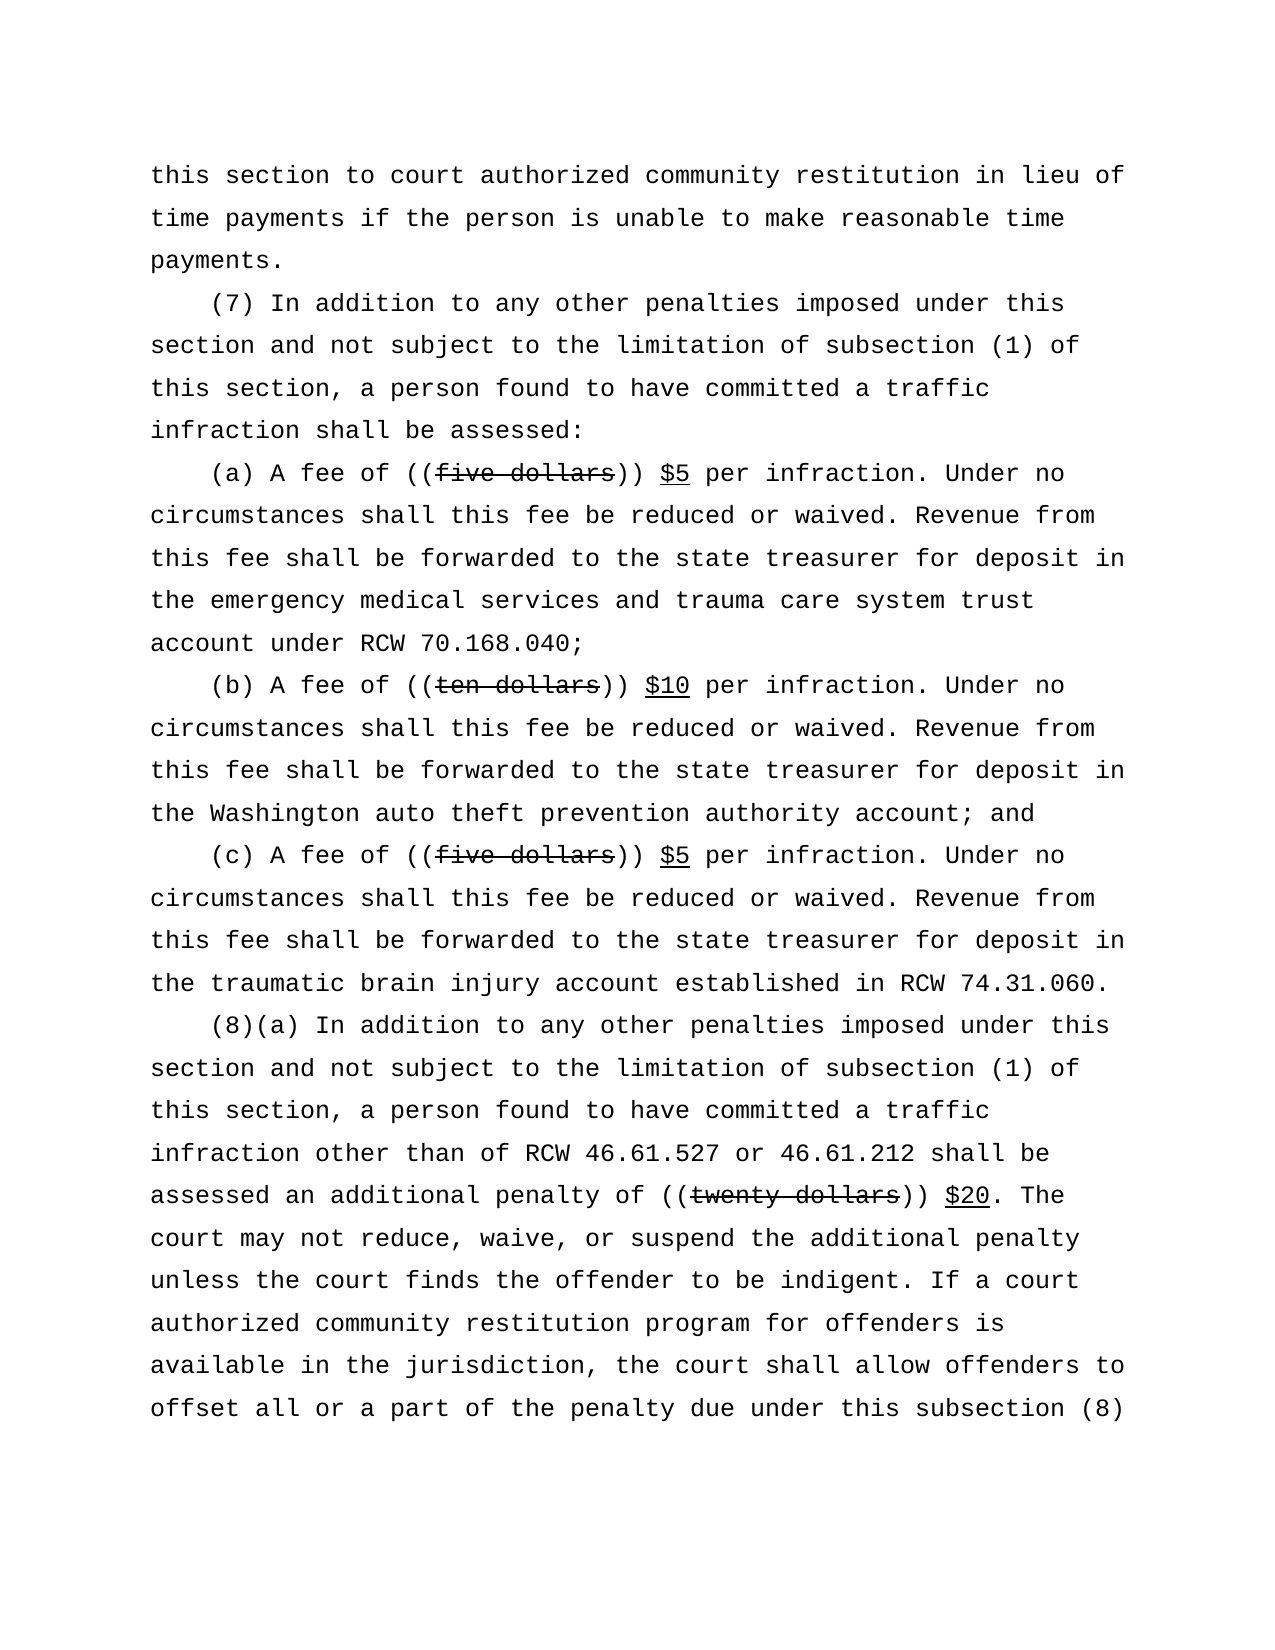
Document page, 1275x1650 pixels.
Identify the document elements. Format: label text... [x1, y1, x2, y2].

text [150, 150, 1125, 277]
text (b) A fee of ((ten dollars)) $10 per infraction. Under no circumstances shall this fee be reduced or waived. Revenue from this fee shall be forwarded to the state treasurer for deposit in the Washington auto theft prevention authority account; and [150, 660, 1125, 830]
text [150, 1000, 1125, 1425]
text (c) A fee of ((five dollars)) $5 per infraction. Under no circumstances shall this fee be reduced or waived. Revenue from this fee shall be forwarded to the state treasurer for deposit in the traumatic brain injury account established in RCW 74.31.060. [150, 830, 1125, 1000]
text (a) A fee of ((five dollars)) $5 per infraction. Under no circumstances shall this fee be reduced or waived. Revenue from this fee shall be forwarded to the state treasurer for deposit in the emergency medical services and trauma care system trust account under RCW 70.168.040; [150, 447, 1125, 660]
text (7) In addition to any other penalties imposed under this section and not subject to the limitation of subsection (1) of this section, a person found to have committed a traffic infraction shall be assessed: [150, 277, 1125, 447]
